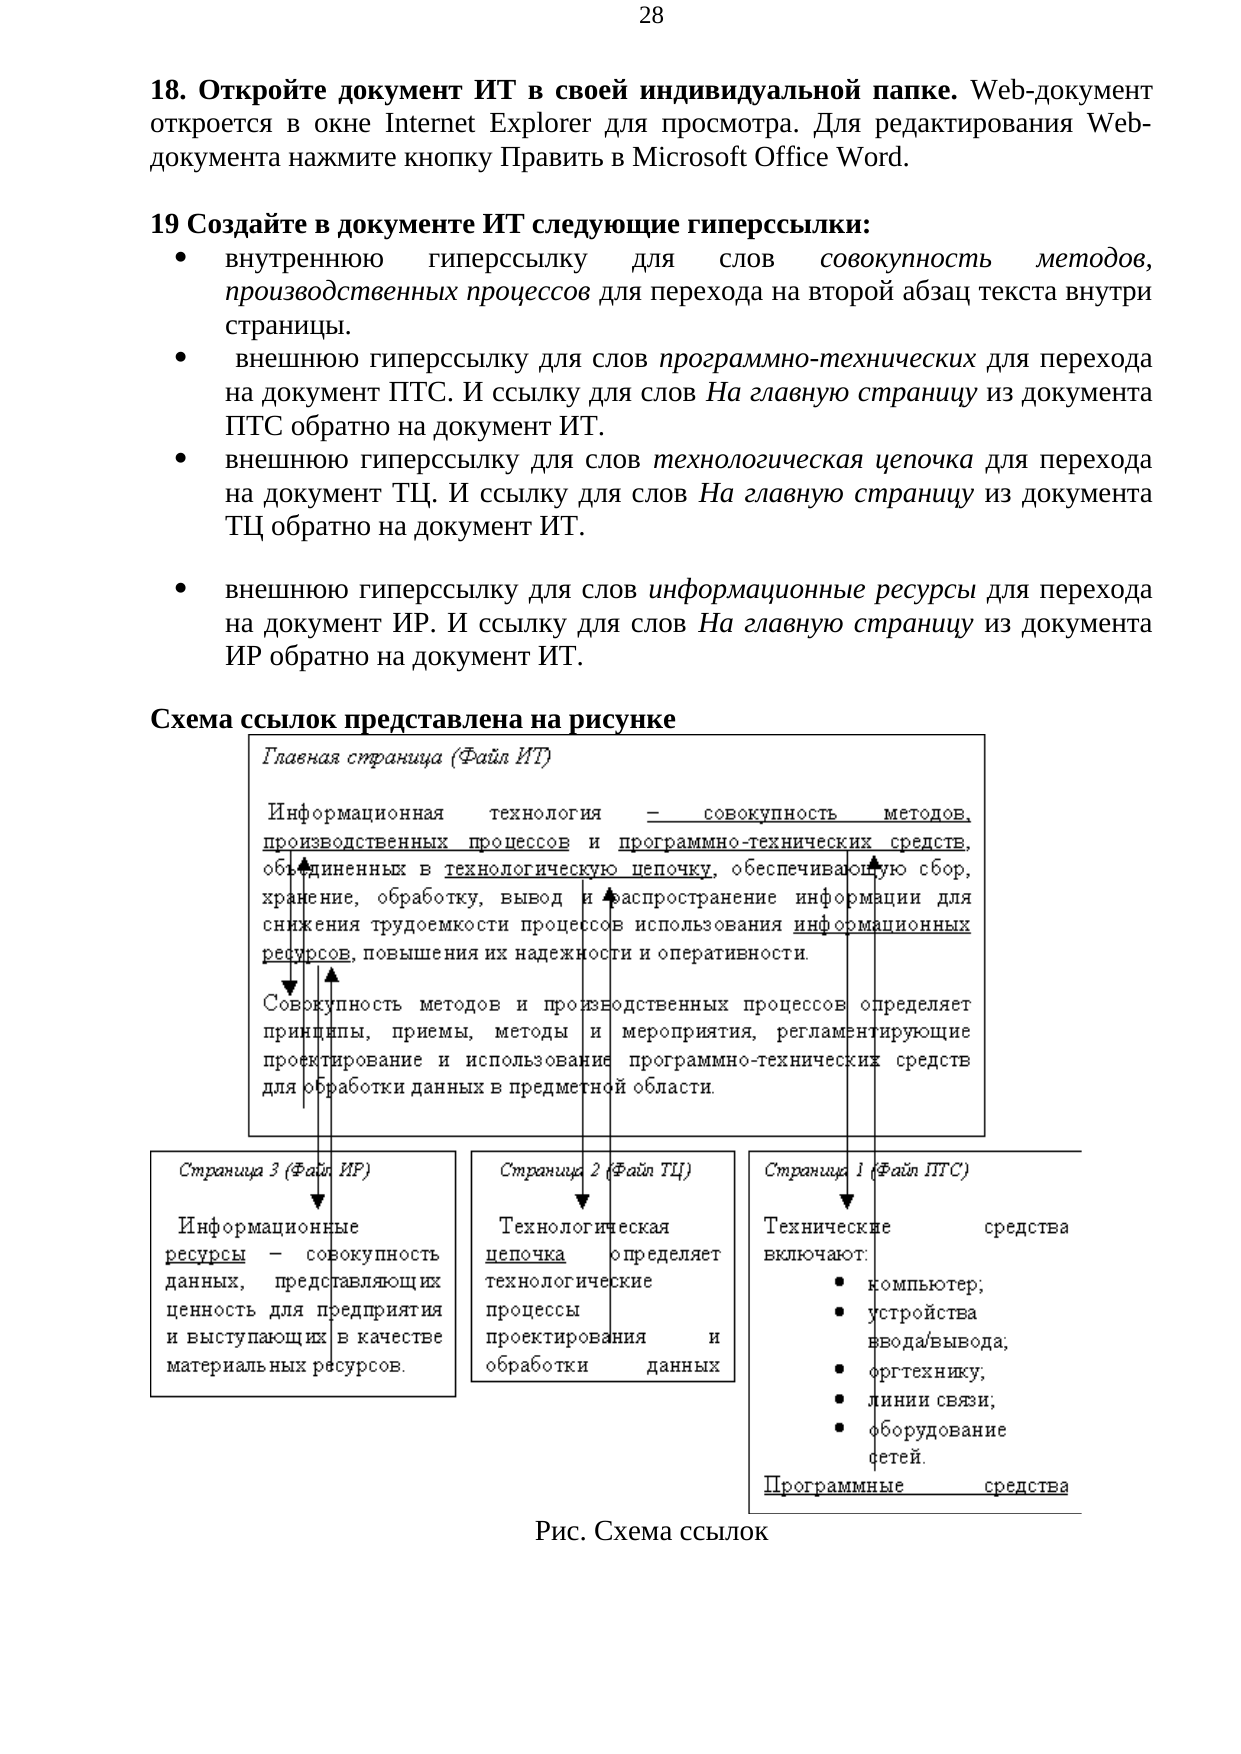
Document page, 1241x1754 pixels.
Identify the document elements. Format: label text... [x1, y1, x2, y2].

list внешнюю гиперссылку для слов технологическая цепочка для перехода на документ ТЦ. И ссылку для слов На главную страницу из документа ТЦ обратно на документ ИТ. [187, 441, 1153, 542]
list внутреннюю гиперссылку для слов совокупность методов, производственных процессов для перехода на второй абзац текста внутри страницы. [187, 240, 1153, 341]
text 18. Откройте документ ИТ в своей индивидуальной папке. Web-документ откроется в окне Internet Explorer для просмотра. Для редактирования Web-документа нажмите кнопку Править в Microsoft Office Word. [150, 72, 1153, 173]
text Рис. Схема ссылок [150, 1513, 1153, 1547]
list внешнюю гиперссылку для слов информационные ресурсы для перехода на документ ИР. И ссылку для слов На главную страницу из документа ИР обратно на документ ИТ. [187, 571, 1153, 672]
list внешнюю гиперссылку для слов программно-технических для перехода на документ ПТС. И ссылку для слов На главную страницу из документа ПТС обратно на документ ИТ. [187, 341, 1153, 441]
text Схема ссылок представлена на рисунке [150, 701, 1153, 734]
text 19 Создайте в документе ИТ следующие гиперссылки: [150, 206, 1153, 240]
